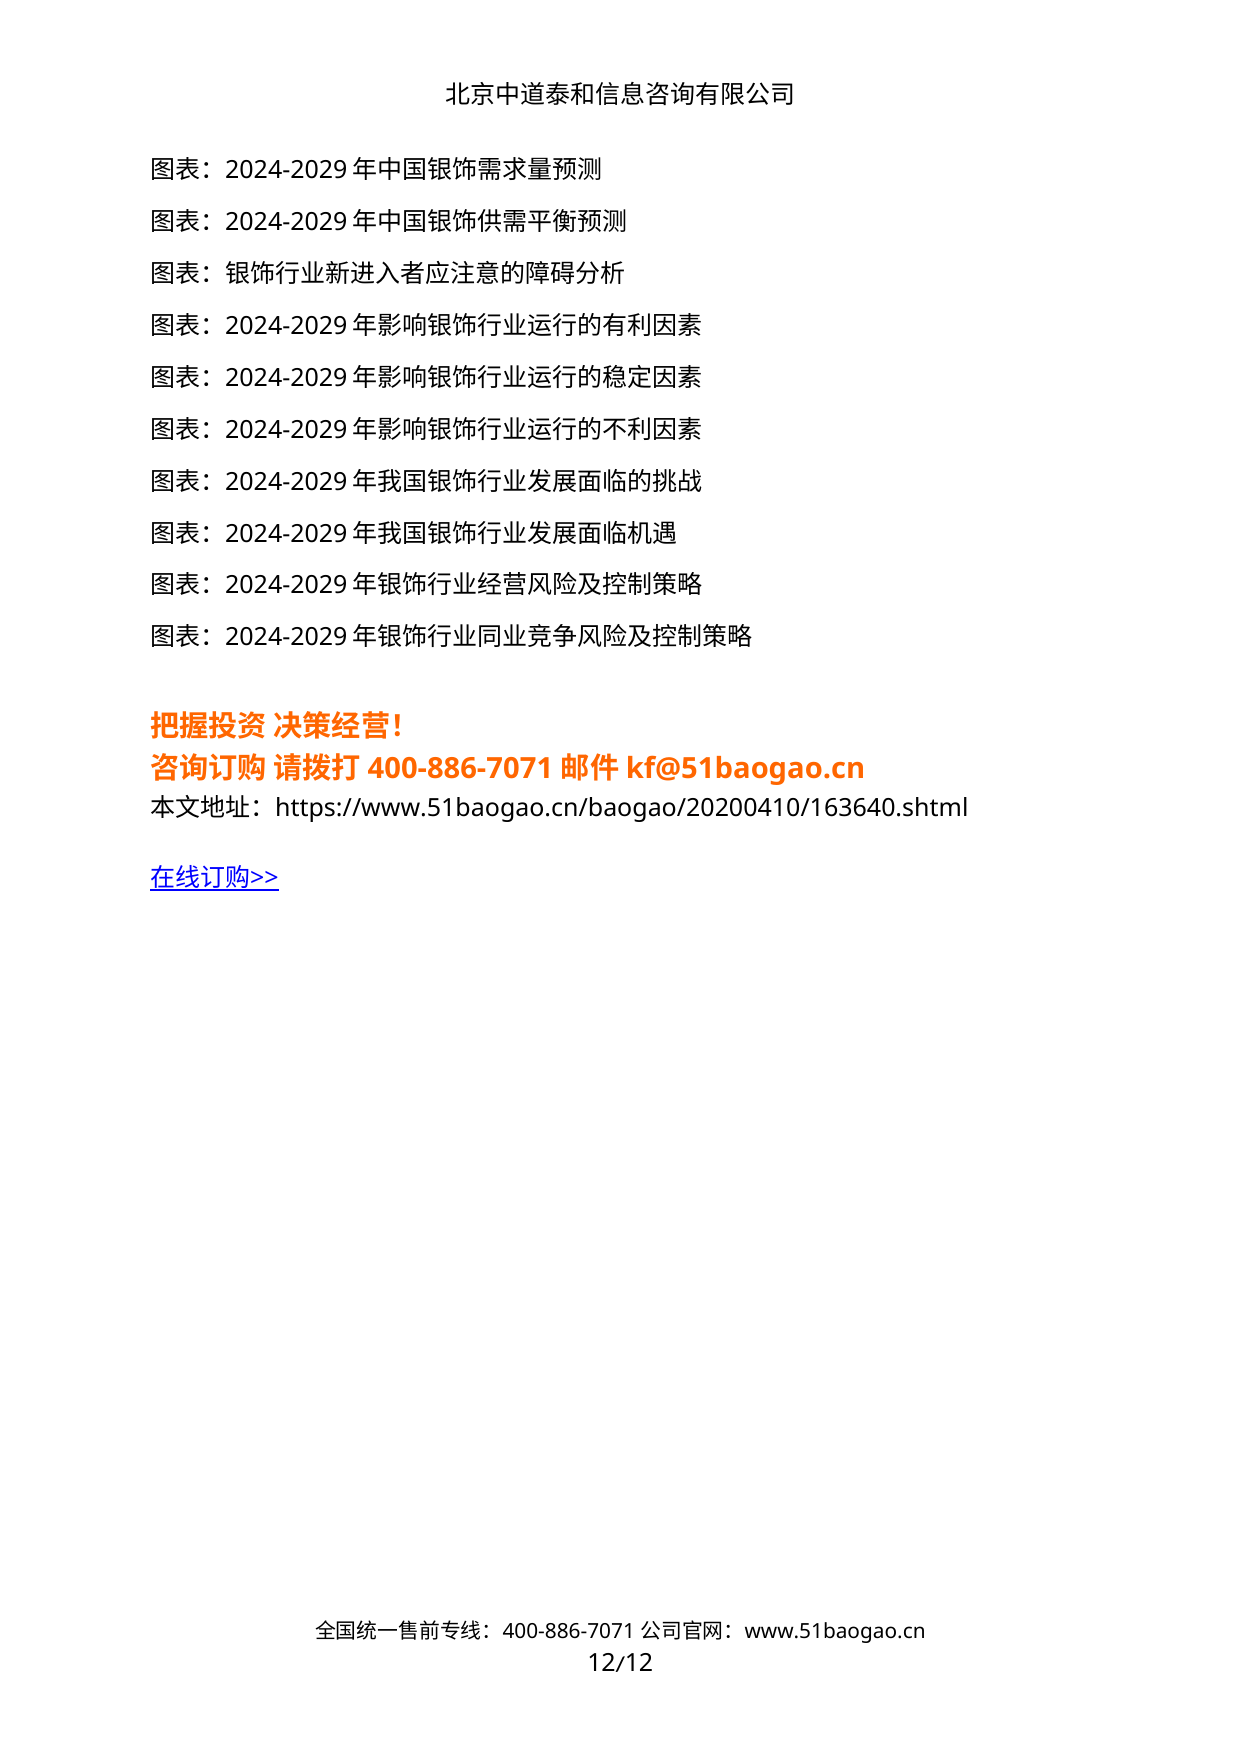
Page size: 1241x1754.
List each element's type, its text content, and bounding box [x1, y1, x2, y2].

text 图表：2024-2029年银饰行业经营风险及控制策略 [150, 565, 1090, 601]
text 把握投资 决策经营！咨询订购 请拨打 400-886-7071 邮件 kf@51baogao.cn本文地址：https://www.51baogao.cn/baogao/20200410/163640.shtml [150, 669, 1090, 824]
text 图表：2024-2029年银饰行业同业竞争风险及控制策略 [150, 617, 1090, 653]
text 图表：2024-2029年中国银饰供需平衡预测 [150, 202, 1090, 238]
text 在线订购>> [150, 824, 1090, 894]
text 图表：银饰行业新进入者应注意的障碍分析 [150, 254, 1090, 290]
text 图表：2024-2029年影响银饰行业运行的稳定因素 [150, 357, 1090, 394]
text 图表：2024-2029年中国银饰需求量预测 [150, 150, 1090, 186]
text 图表：2024-2029年我国银饰行业发展面临机遇 [150, 513, 1090, 549]
text 图表：2024-2029年影响银饰行业运行的有利因素 [150, 306, 1090, 342]
text 图表：2024-2029年影响银饰行业运行的不利因素 [150, 409, 1090, 446]
text 图表：2024-2029年我国银饰行业发展面临的挑战 [150, 461, 1090, 497]
